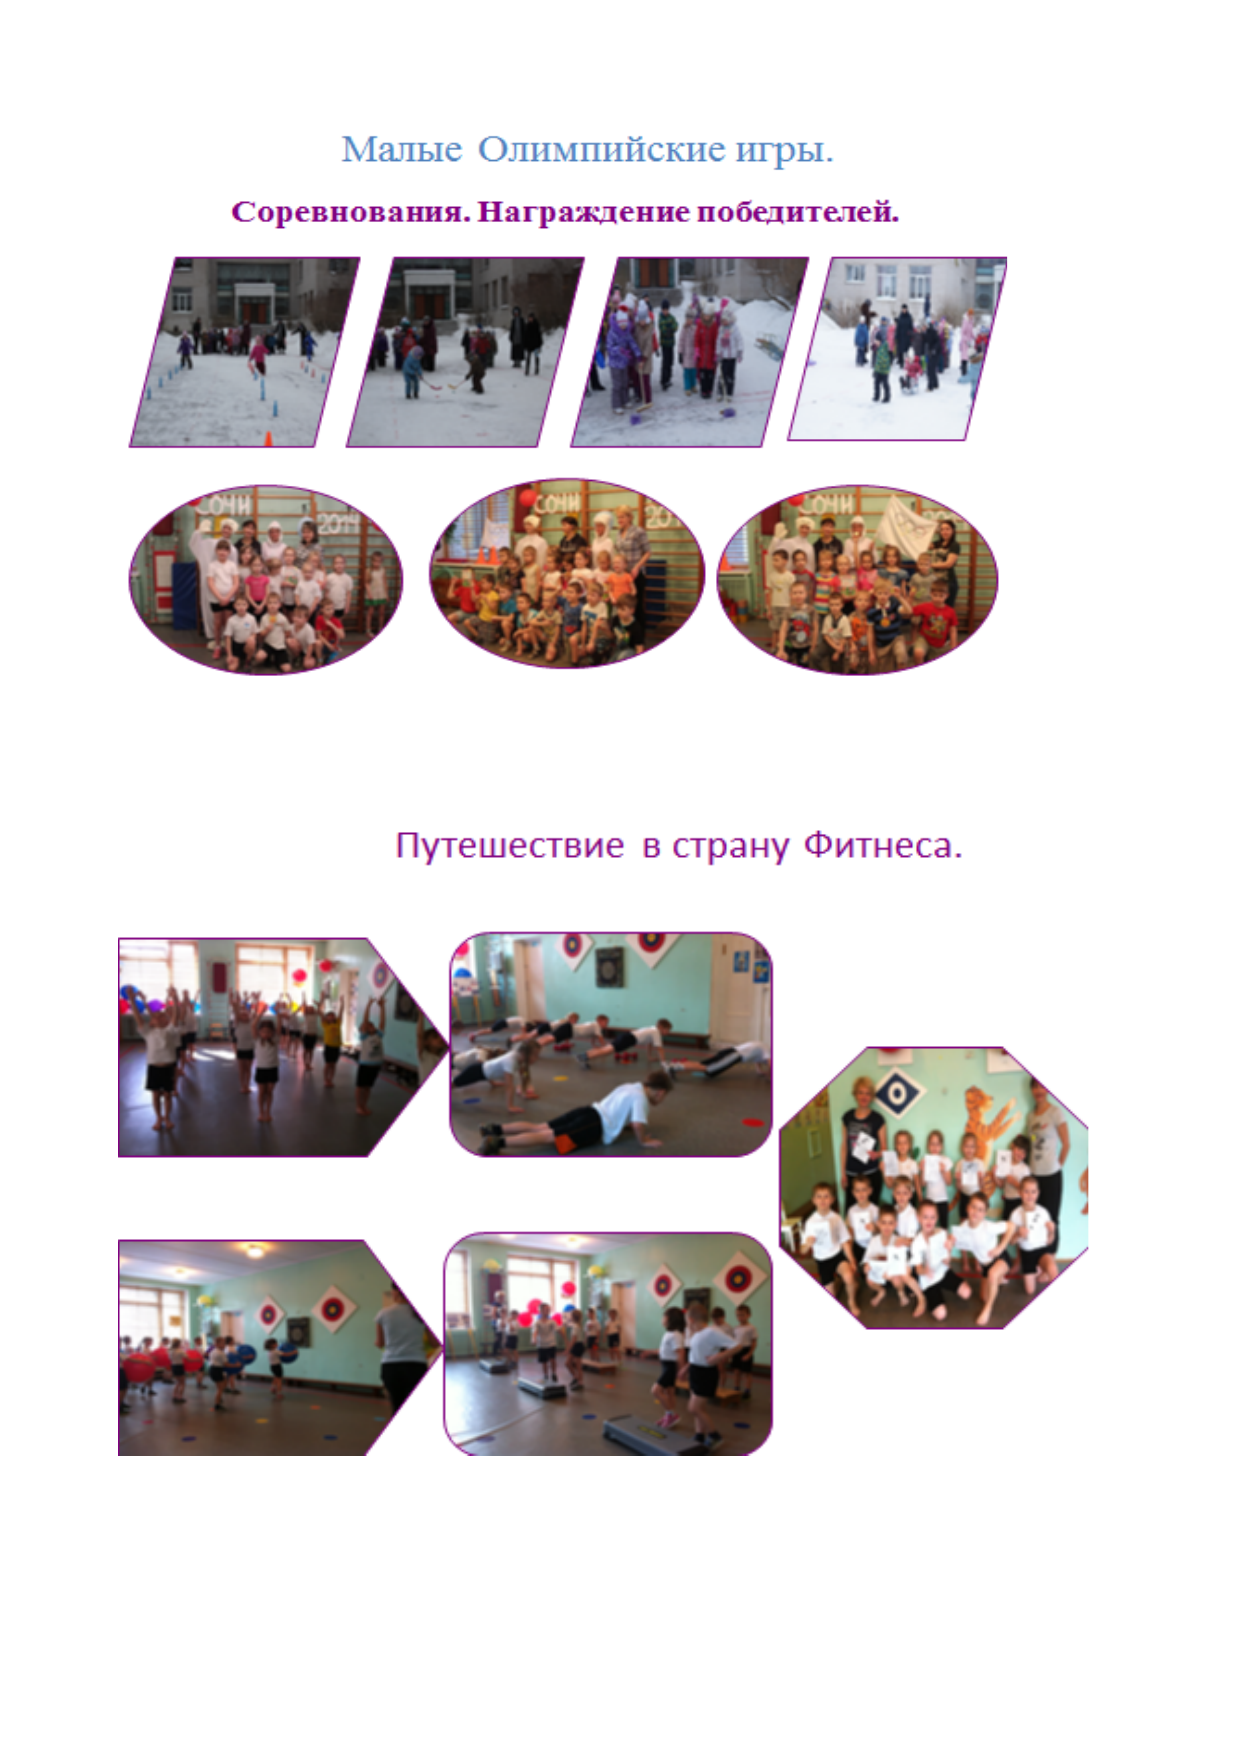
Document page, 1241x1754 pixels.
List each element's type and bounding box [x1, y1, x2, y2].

picture [118, 88, 1008, 691]
picture [118, 768, 1089, 1456]
